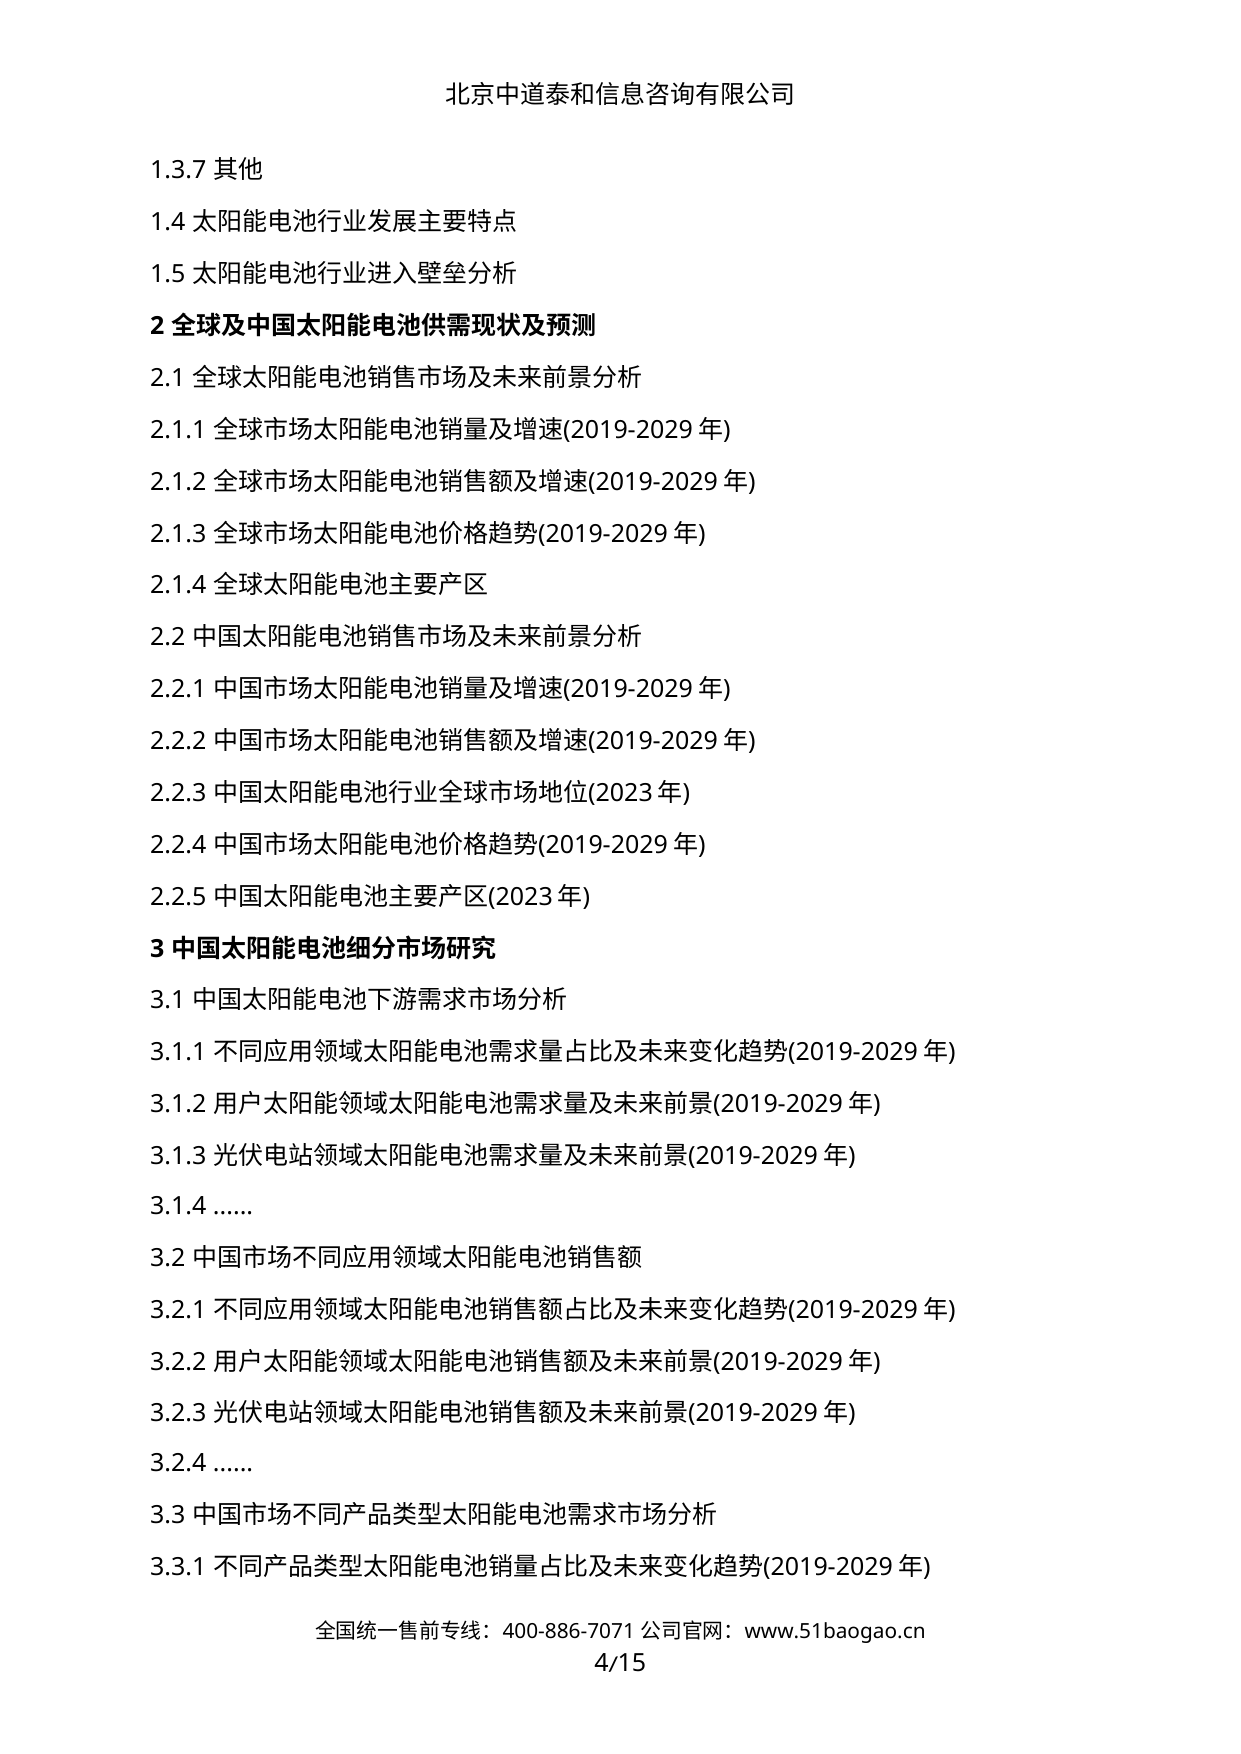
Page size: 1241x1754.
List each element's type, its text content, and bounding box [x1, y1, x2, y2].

text 2.1.1 全球市场太阳能电池销量及增速(2019-2029年) [150, 409, 1090, 446]
text 3.3.1 不同产品类型太阳能电池销量占比及未来变化趋势(2019-2029年) [150, 1546, 1090, 1582]
text 2.1.2 全球市场太阳能电池销售额及增速(2019-2029年) [150, 461, 1090, 497]
text 3.2.1 不同应用领域太阳能电池销售额占比及未来变化趋势(2019-2029年) [150, 1289, 1090, 1325]
text 3.1.4 ...... [150, 1187, 1090, 1222]
text 2.2.5 中国太阳能电池主要产区(2023年) [150, 876, 1090, 912]
text 3.1.1 不同应用领域太阳能电池需求量占比及未来变化趋势(2019-2029年) [150, 1032, 1090, 1068]
text 3.2.4 ...... [150, 1445, 1090, 1479]
text 2.1.4 全球太阳能电池主要产区 [150, 565, 1090, 601]
text 3.2.3 光伏电站领域太阳能电池销售额及未来前景(2019-2029年) [150, 1393, 1090, 1429]
text 3.1.3 光伏电站领域太阳能电池需求量及未来前景(2019-2029年) [150, 1136, 1090, 1172]
text 2.1 全球太阳能电池销售市场及未来前景分析 [150, 357, 1090, 394]
text 1.4 太阳能电池行业发展主要特点 [150, 202, 1090, 238]
text 2.2 中国太阳能电池销售市场及未来前景分析 [150, 617, 1090, 653]
text 1.5 太阳能电池行业进入壁垒分析 [150, 254, 1090, 290]
text 2.1.3 全球市场太阳能电池价格趋势(2019-2029年) [150, 513, 1090, 549]
text 3 中国太阳能电池细分市场研究 [150, 928, 1090, 964]
text 3.1 中国太阳能电池下游需求市场分析 [150, 980, 1090, 1016]
text 2.2.1 中国市场太阳能电池销量及增速(2019-2029年) [150, 669, 1090, 705]
text 2 全球及中国太阳能电池供需现状及预测 [150, 306, 1090, 342]
text 3.2.2 用户太阳能领域太阳能电池销售额及未来前景(2019-2029年) [150, 1341, 1090, 1377]
text 2.2.3 中国太阳能电池行业全球市场地位(2023年) [150, 772, 1090, 809]
text 3.1.2 用户太阳能领域太阳能电池需求量及未来前景(2019-2029年) [150, 1084, 1090, 1120]
text 3.2 中国市场不同应用领域太阳能电池销售额 [150, 1237, 1090, 1273]
text 3.3 中国市场不同产品类型太阳能电池需求市场分析 [150, 1494, 1090, 1531]
text 1.3.7 其他 [150, 150, 1090, 186]
text 2.2.2 中国市场太阳能电池销售额及增速(2019-2029年) [150, 721, 1090, 757]
text 2.2.4 中国市场太阳能电池价格趋势(2019-2029年) [150, 824, 1090, 861]
